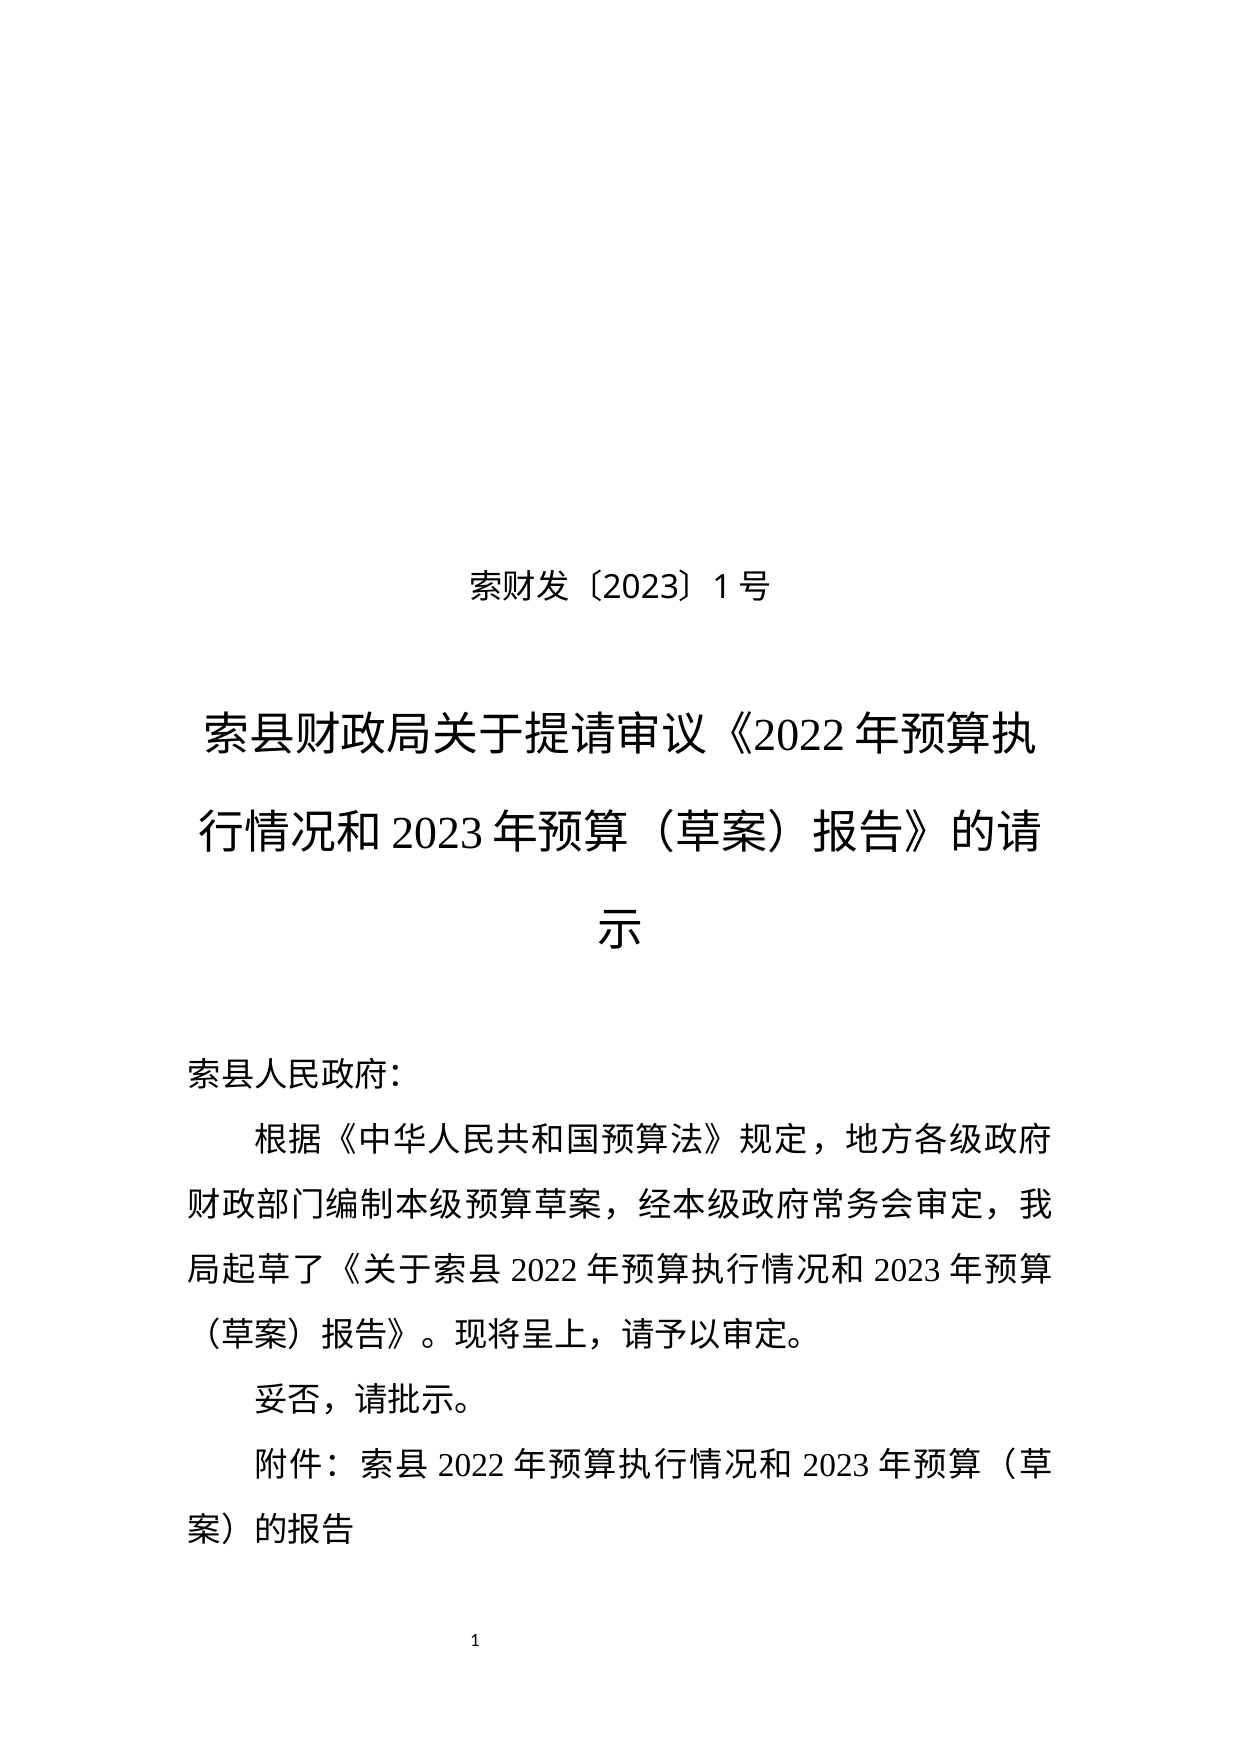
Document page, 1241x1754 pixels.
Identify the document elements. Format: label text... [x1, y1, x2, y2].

text 索财发〔2023〕1号 [187, 552, 1053, 617]
text 妥否，请批示。 [187, 1364, 1053, 1429]
text 索县人民政府： [187, 1039, 1053, 1104]
text 根据《中华人民共和国预算法》规定，地方各级政府财政部门编制本级预算草案，经本级政府常务会审定，我局起草了《关于索县2022年预算执行情况和2023年预算（草案）报告》。现将呈上，请予以审定。 [187, 1104, 1053, 1364]
text 附件：索县2022年预算执行情况和2023年预算（草案）的报告 [187, 1429, 1053, 1559]
text 索县财政局关于提请审议《2022年预算执行情况和2023年预算（草案）报告》的请示 [187, 682, 1053, 974]
